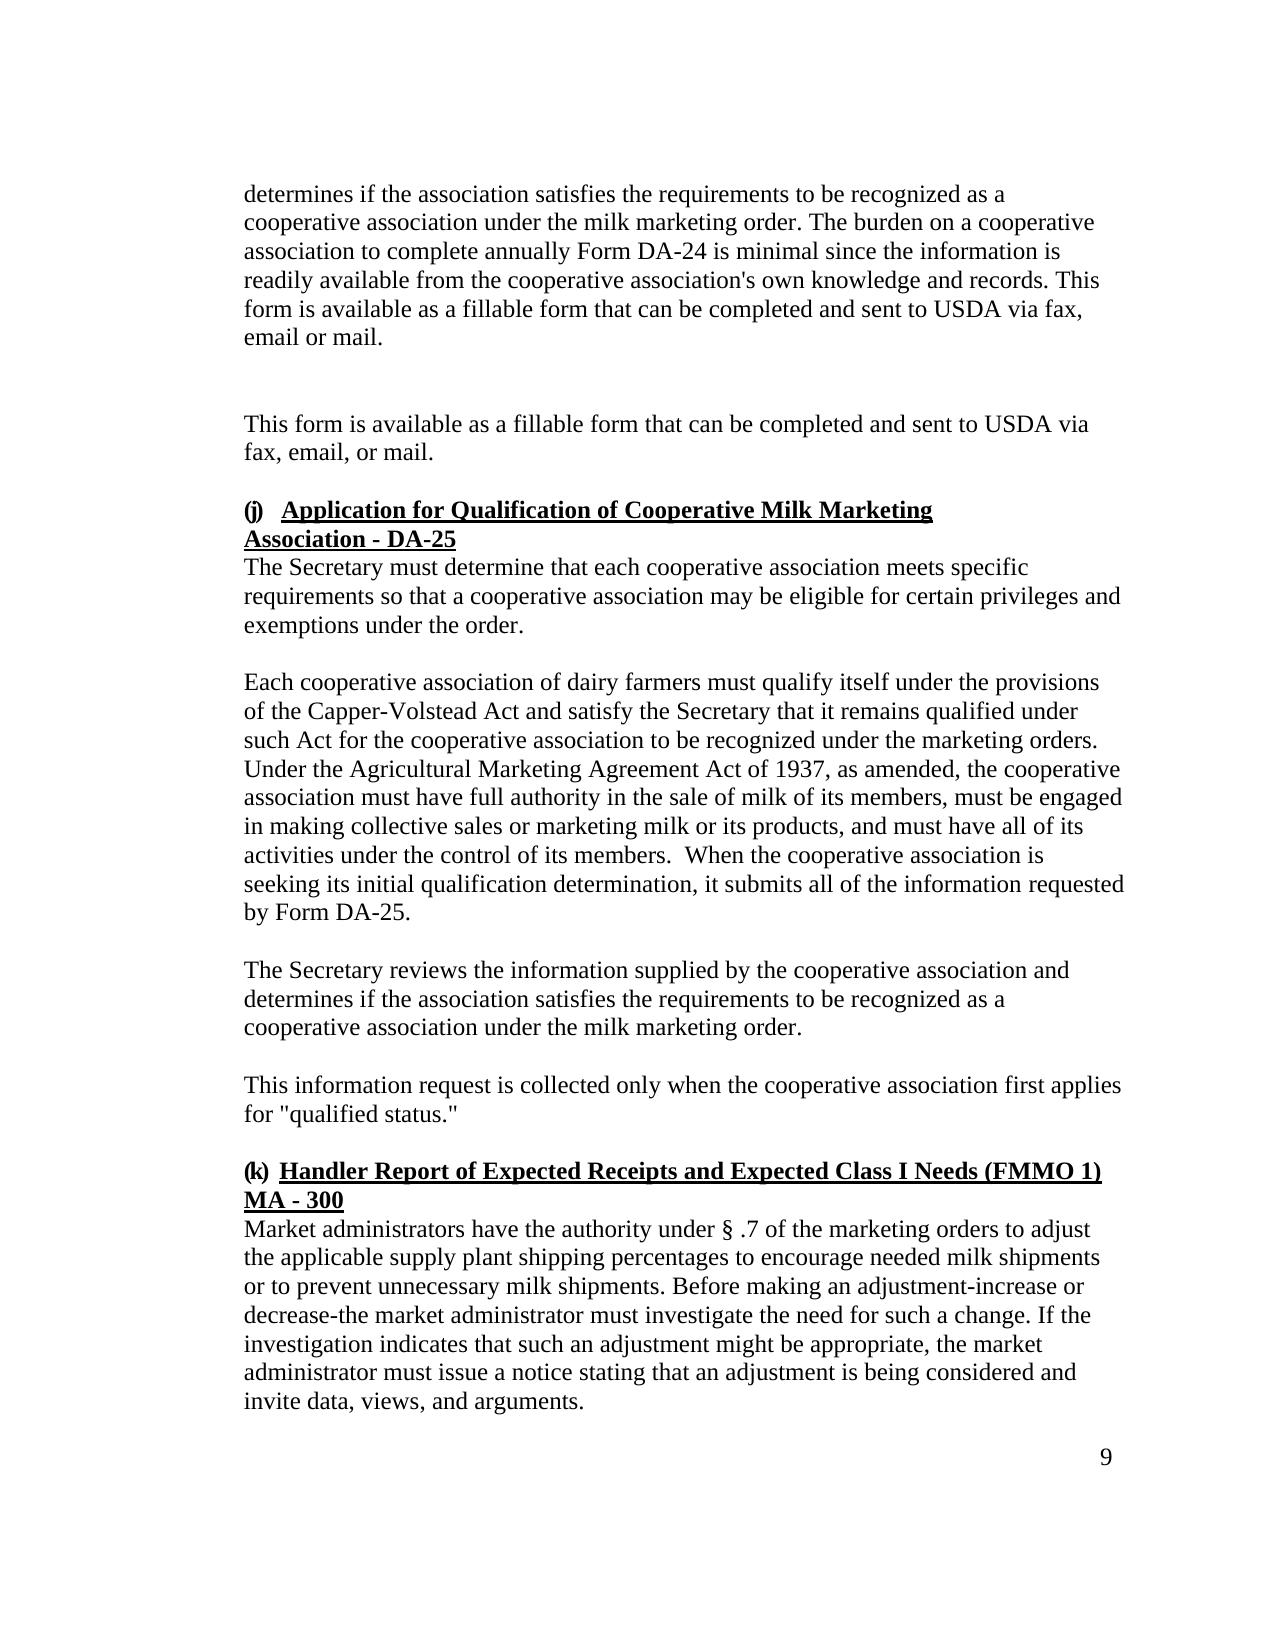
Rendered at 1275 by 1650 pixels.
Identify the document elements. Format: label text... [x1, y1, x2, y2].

text determines if the association satisfies the requirements to be recognized as a cooperative association under the milk marketing order. The burden on a cooperative association to complete annually Form DA-24 is minimal since the information is readily available from the cooperative association's own knowledge and records. This form is available as a fillable form that can be completed and sent to USDA via fax, email or mail. [244, 179, 1116, 351]
text The Secretary must determine that each cooperative association meets specific requirements so that a cooperative association may be eligible for certain privileges and exemptions under the order. [244, 552, 1123, 639]
text The Secretary reviews the information supplied by the cooperative association and determines if the association satisfies the requirements to be recognized as a cooperative association under the milk marketing order. [244, 955, 1072, 1041]
subtitle Handler Report of Expected Receipts and Expected Class I Needs (FMMO 1) MA - 300 [244, 1156, 1102, 1214]
text Each cooperative association of dairy farmers must qualify itself under the provisions of the Capper-Volstead Act and satisfy the Secretary that it remains qualified under such Act for the cooperative association to be recognized under the marketing orders. Under the Agricultural Marketing Agreement Act of 1937, as amended, the cooperative association must have full authority in the sale of milk of its members, must be engaged in making collective sales or marketing milk or its products, and must have all of its activities under the control of its members. When the cooperative association is seeking its initial qualification determination, it submits all of the information requested by Form DA-25. [244, 667, 1124, 926]
text This form is available as a fillable form that can be completed and sent to USDA via fax, email, or mail. [244, 409, 1091, 466]
subtitle Application for Qualification of Cooperative Milk Marketing Association - DA-25 [244, 495, 933, 552]
text This information request is collected only when the cooperative association first applies for "qualified status." [244, 1070, 1124, 1127]
